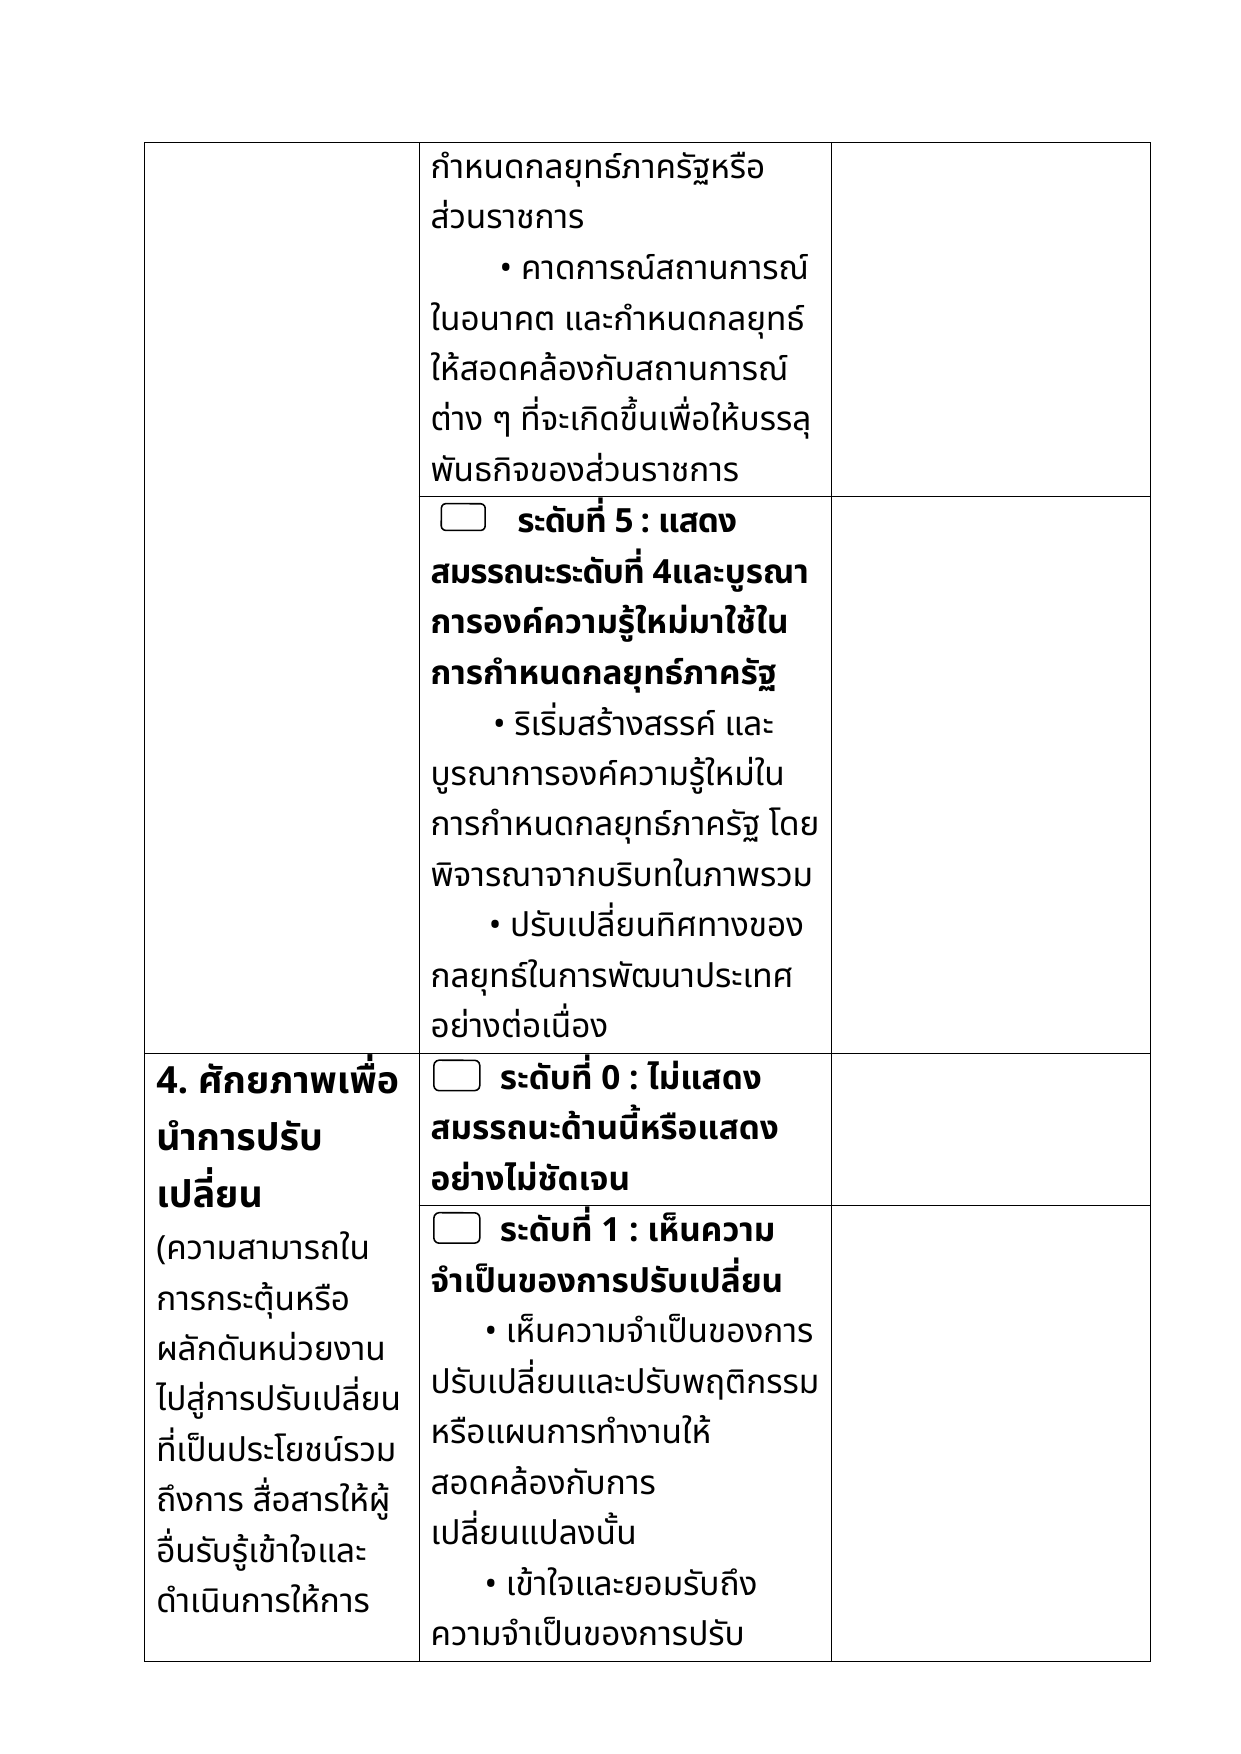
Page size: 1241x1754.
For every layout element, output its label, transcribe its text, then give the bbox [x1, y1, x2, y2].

table_cell ระดับที่ 5 : แสดงสมรรถนะระดับที่ 4และบูรณาการองค์ความรู้ใหม่มาใช้ในการกำหนดกลยุทธ์ภาครัฐ • ริเริ่มสร้างสรรค์ และบูรณาการองค์ความรู้ใหม่ในการกำหนดกลยุทธ์ภาครัฐ โดยพิจารณาจากบริบทในภาพรวม • ปรับเปลี่ยนทิศทางของกลยุทธ์ในการพัฒนาประเทศอย่างต่อเนื่อง [420, 497, 831, 1053]
table_cell [832, 497, 1150, 1053]
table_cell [420, 143, 831, 496]
table_cell [832, 143, 1150, 496]
table_cell ระดับที่ 0 : ไม่แสดงสมรรถนะด้านนี้หรือแสดงอย่างไม่ชัดเจน [420, 1054, 831, 1205]
table_cell [832, 1054, 1150, 1205]
table_cell [832, 1206, 1150, 1661]
table_cell [145, 143, 419, 1053]
table_cell 4. ศักยภาพเพื่อนำการปรับเปลี่ยน (ความสามารถในการกระตุ้นหรือผลักดันหน่วยงานไปสู่การปรับเปลี่ยนที่เป็นประโยชน์รวมถึงการ สื่อสารให้ผู้อื่นรับรู้เข้าใจและดำเนินการให้การปรับเปลี่ยนนั้นเกิดขึ้นจริง) [145, 1054, 419, 1661]
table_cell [420, 1206, 831, 1661]
